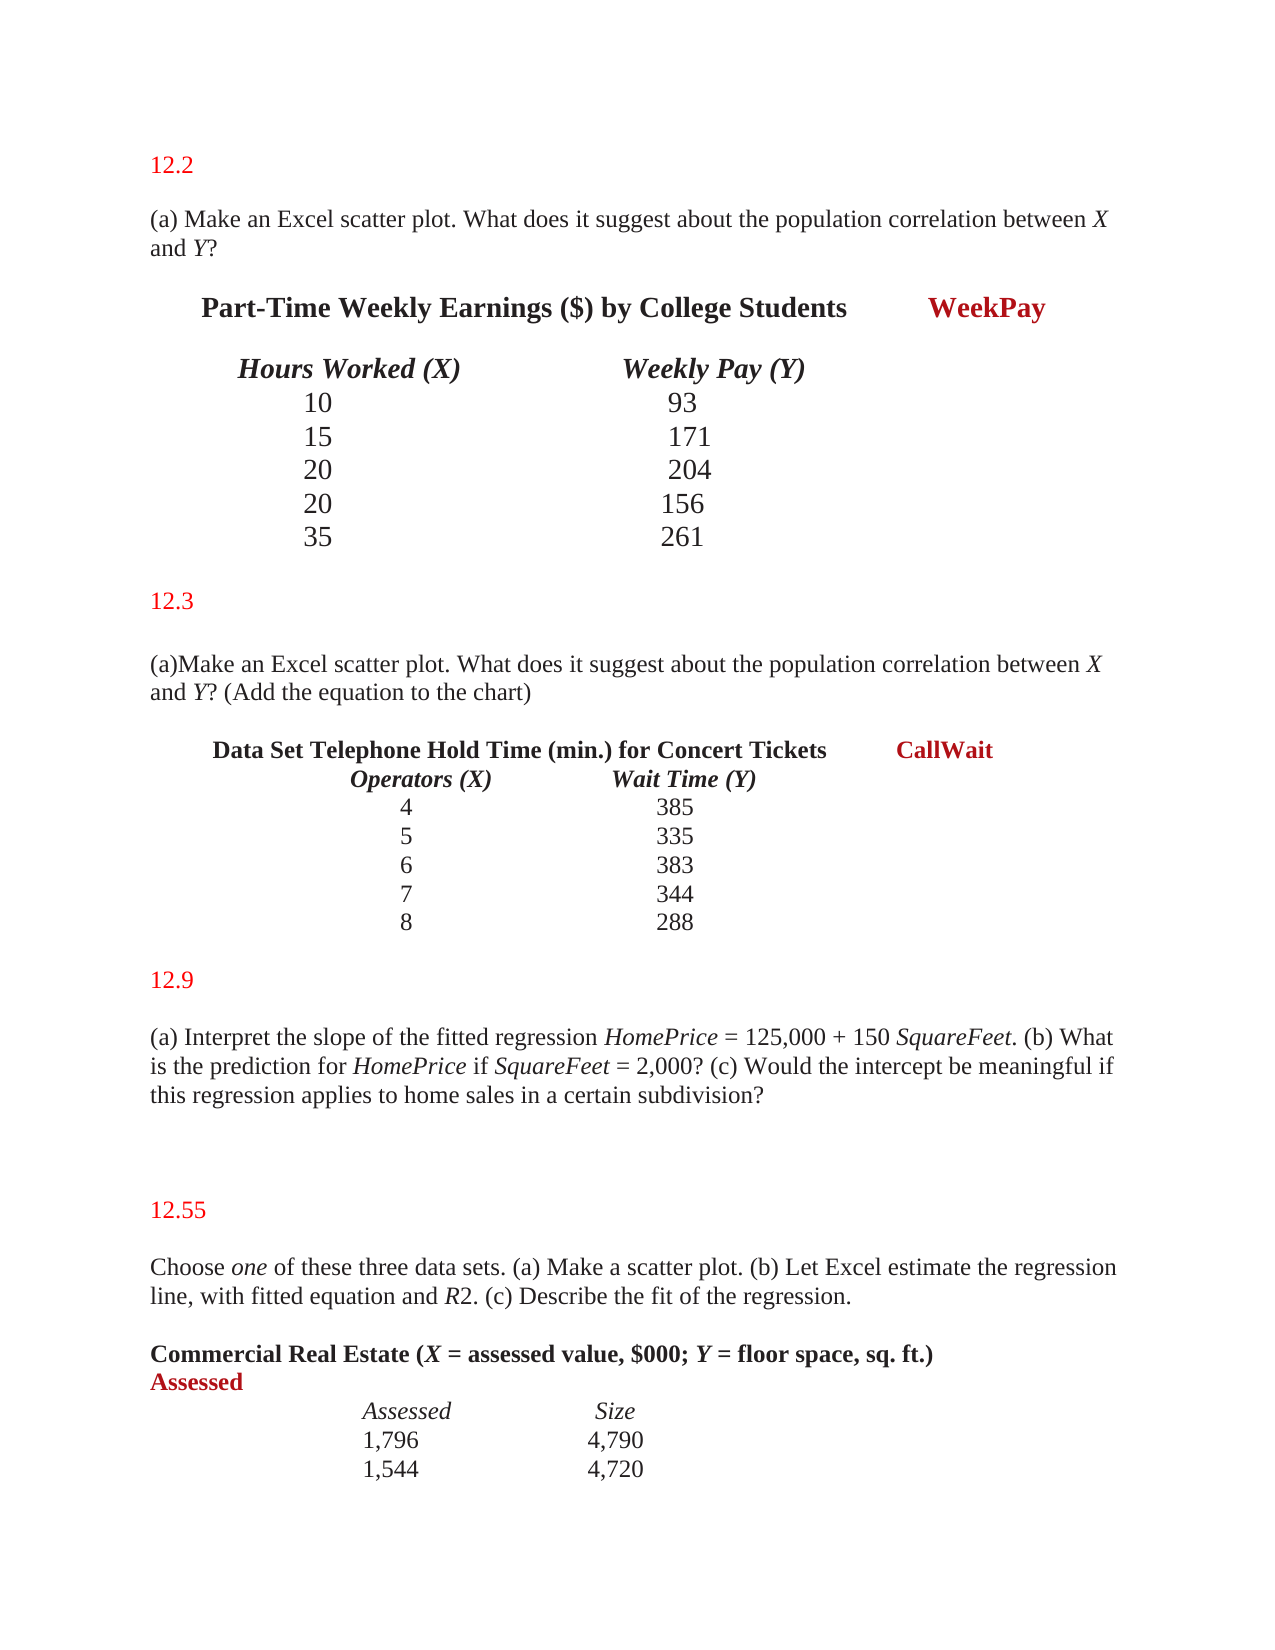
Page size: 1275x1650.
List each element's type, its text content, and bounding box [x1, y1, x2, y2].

text Operators (X) Wait Time (Y) [150, 764, 1125, 792]
text 20 156 [150, 486, 1125, 519]
text 15 171 [150, 419, 1125, 452]
text 8 288 [150, 907, 1125, 936]
text this regression applies to home sales in a certain subdivision? [150, 1080, 1125, 1109]
text Assessed Size [150, 1396, 1125, 1425]
text (a) Make an Excel scatter plot. What does it suggest about the population correlation between X and Y? [150, 204, 1125, 261]
text 12.55 [150, 1195, 1125, 1224]
text 7 344 [150, 879, 1125, 907]
text 5 335 [150, 821, 1125, 850]
text 1,544 4,720 [150, 1454, 1125, 1482]
text 4 385 [150, 792, 1125, 821]
text Data Set Telephone Hold Time (min.) for Concert Tickets CallWait [150, 735, 1125, 764]
text Commercial Real Estate (X = assessed value, $000; Y = floor space, sq. ft.) [150, 1339, 1125, 1367]
text 35 261 [150, 519, 1125, 553]
text (a) Interpret the slope of the fitted regression HomePrice = 125,000 + 150 SquareFeet. (b) What [150, 1022, 1125, 1051]
text Part-Time Weekly Earnings ($) by College Students WeekPay [150, 290, 1125, 324]
text 12.2 [150, 150, 1125, 179]
text (a)Make an Excel scatter plot. What does it suggest about the population correlation between X and Y? (Add the equation to the chart) [150, 649, 1125, 706]
text Hours Worked (X) Weekly Pay (Y) [150, 352, 1125, 385]
text 12.3 [150, 586, 1125, 615]
text 6 383 [150, 850, 1125, 879]
text 1,796 4,790 [150, 1425, 1125, 1454]
text 10 93 [150, 385, 1125, 419]
text Choose one of these three data sets. (a) Make a scatter plot. (b) Let Excel estimate the regression line, with fitted equation and R2. (c) Describe the fit of the regression. [150, 1252, 1125, 1310]
text 20 204 [150, 452, 1125, 486]
text 12.9 [150, 965, 1125, 994]
text is the prediction for HomePrice if SquareFeet = 2,000? (c) Would the intercept be meaningful if [150, 1051, 1125, 1080]
text Assessed [150, 1367, 1125, 1396]
